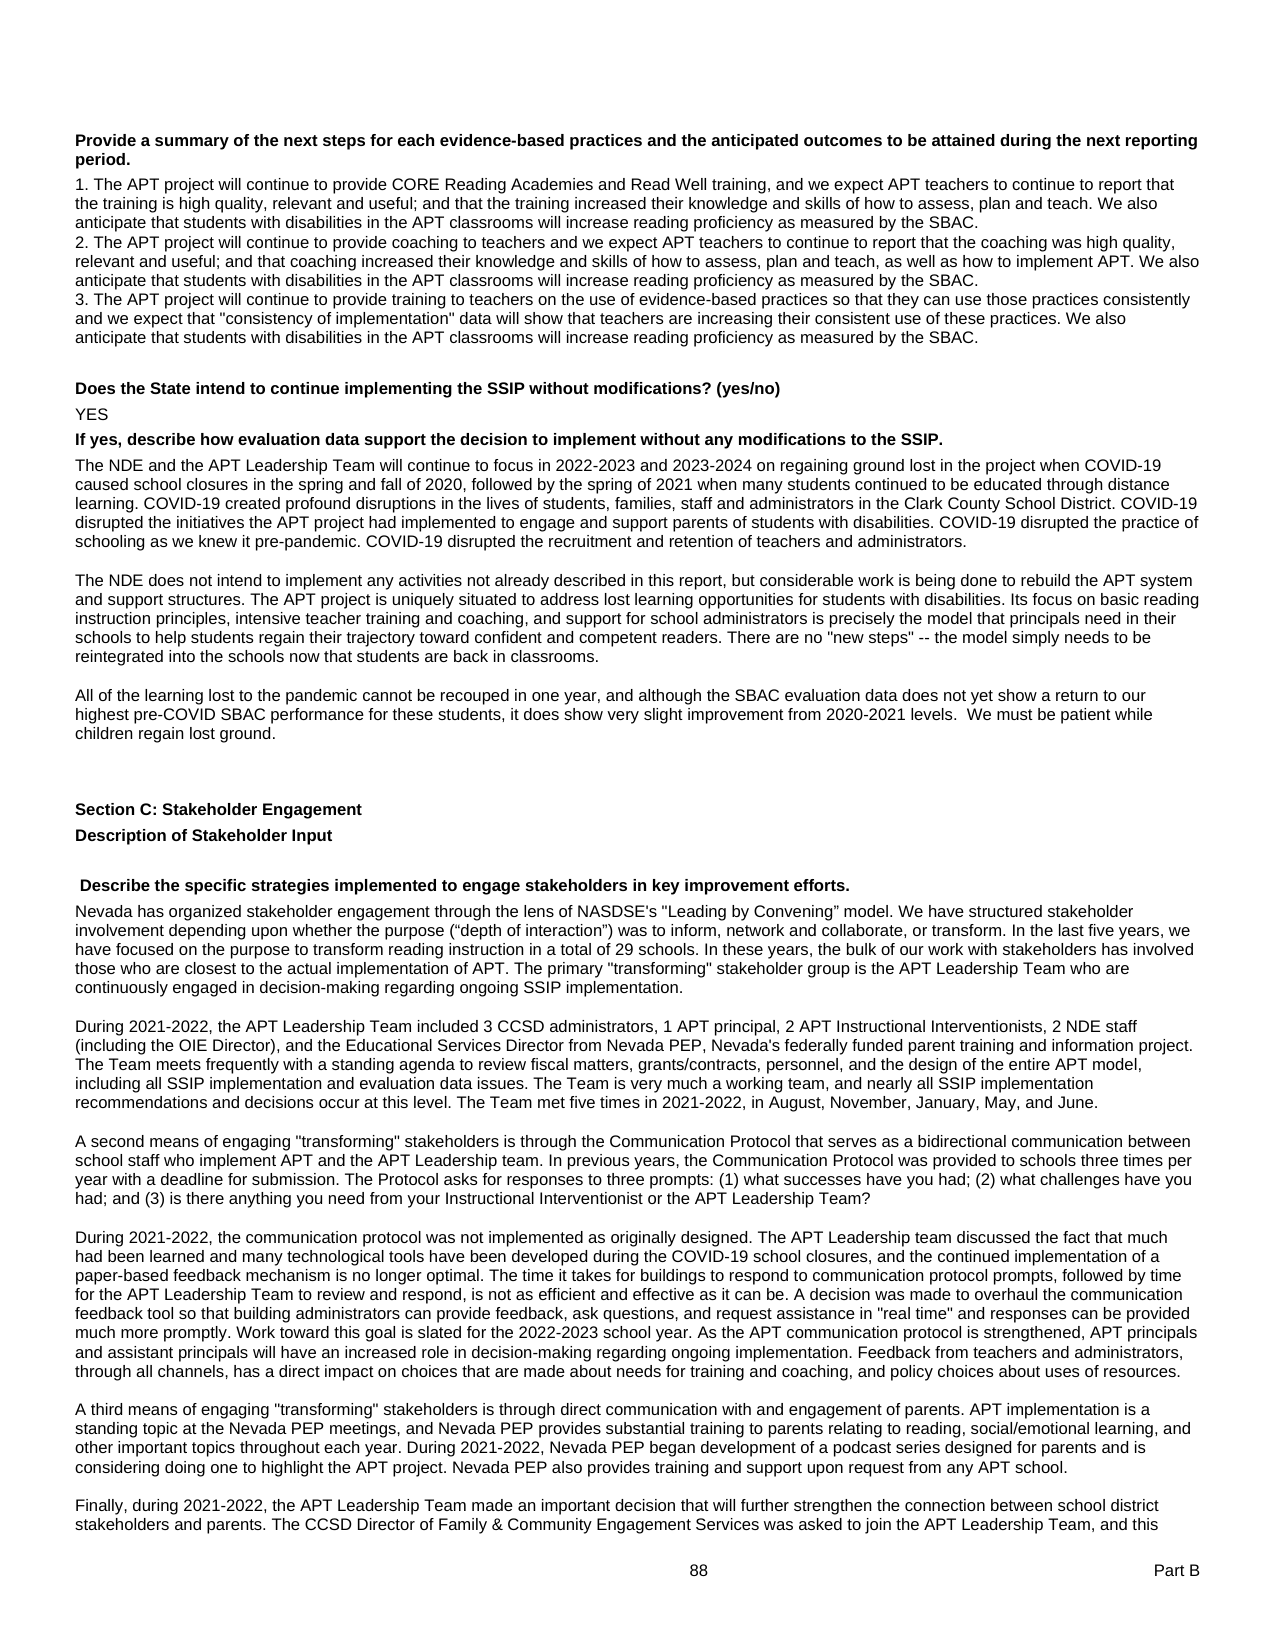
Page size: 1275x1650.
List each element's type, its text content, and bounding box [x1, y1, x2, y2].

text Provide a summary of the next steps for each evidence-based practices and the anticipated outcomes to be attained during the next reporting period. [75, 130, 1200, 169]
text Section C: Stakeholder Engagement [75, 800, 1200, 819]
text Describe the specific strategies implemented to engage stakeholders in key improvement efforts. [75, 876, 1200, 895]
text The NDE and the APT Leadership Team will continue to focus in 2022-2023 and 2023-2024 on regaining ground lost in the project when COVID-19 caused school closures in the spring and fall of 2020, followed by the spring of 2021 when many students continued to be educated through distance learning. COVID-19 created profound disruptions in the lives of students, families, staff and administrators in the Clark County School District. COVID-19 disrupted the initiatives the APT project had implemented to engage and support parents of students with disabilities. COVID-19 disrupted the practice of schooling as we knew it pre-pandemic. COVID-19 disrupted the recruitment and retention of teachers and administrators. The NDE does not intend to implement any activities not already described in this report, but considerable work is being done to rebuild the APT system and support structures. The APT project is uniquely situated to address lost learning opportunities for students with disabilities. Its focus on basic reading instruction principles, intensive teacher training and coaching, and support for school administrators is precisely the model that principals need in their schools to help students regain their trajectory toward confident and competent readers. There are no "new steps" -- the model simply needs to be reintegrated into the schools now that students are back in classrooms. All of the learning lost to the pandemic cannot be recouped in one year, and although the SBAC evaluation data does not yet show a return to our highest pre-COVID SBAC performance for these students, it does show very slight improvement from 2020-2021 levels. We must be patient while children regain lost ground. [75, 455, 1200, 743]
text Description of Stakeholder Input [75, 825, 1200, 844]
text If yes, describe how evaluation data support the decision to implement without any modifications to the SSIP. [75, 430, 1200, 449]
text YES [75, 404, 1200, 424]
text Does the State intend to continue implementing the SSIP without modifications? (yes/no) [75, 379, 1200, 398]
text 1. The APT project will continue to provide CORE Reading Academies and Read Well training, and we expect APT teachers to continue to report that the training is high quality, relevant and useful; and that the training increased their knowledge and skills of how to assess, plan and teach. We also anticipate that students with disabilities in the APT classrooms will increase reading proficiency as measured by the SBAC. 2. The APT project will continue to provide coaching to teachers and we expect APT teachers to continue to report that the coaching was high quality, relevant and useful; and that coaching increased their knowledge and skills of how to assess, plan and teach, as well as how to implement APT. We also anticipate that students with disabilities in the APT classrooms will increase reading proficiency as measured by the SBAC. 3. The APT project will continue to provide training to teachers on the use of evidence-based practices so that they can use those practices consistently and we expect that "consistency of implementation" data will show that teachers are increasing their consistent use of these practices. We also anticipate that students with disabilities in the APT classrooms will increase reading proficiency as measured by the SBAC. [75, 175, 1200, 347]
